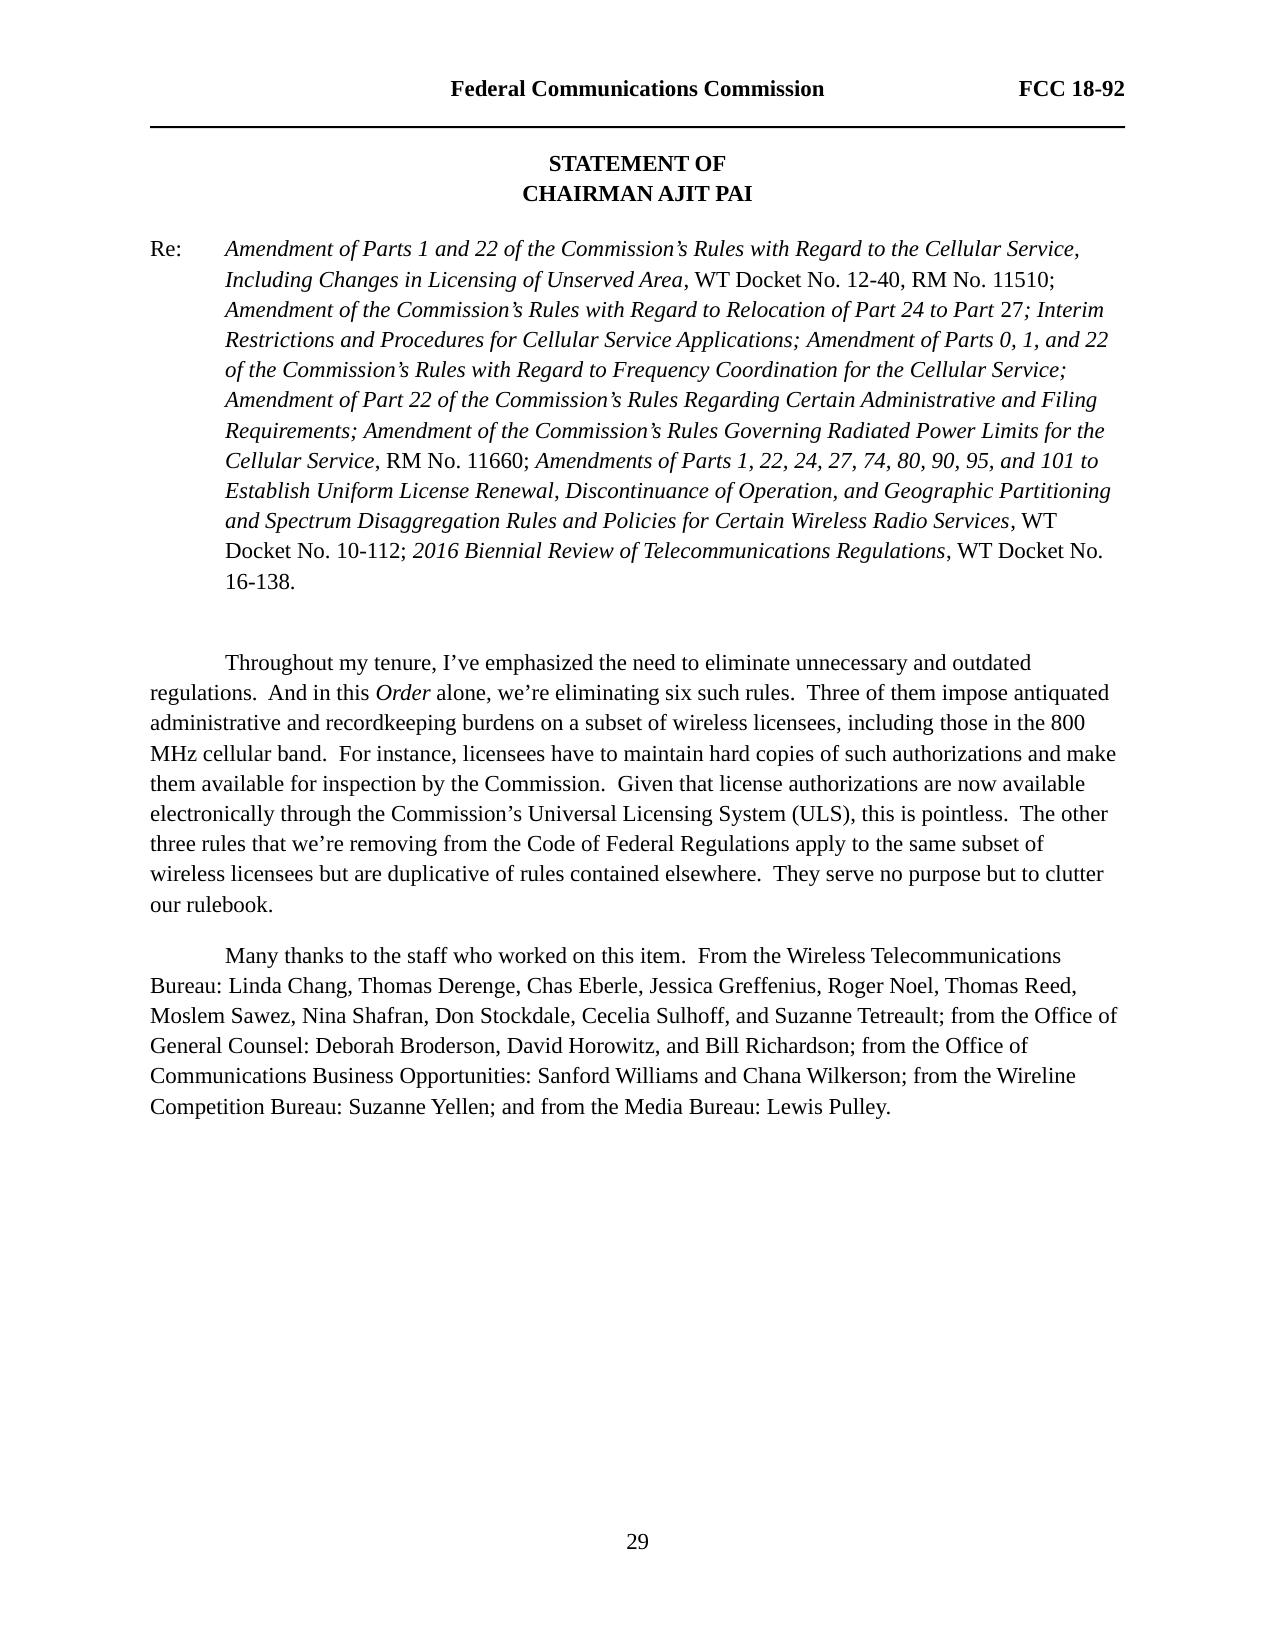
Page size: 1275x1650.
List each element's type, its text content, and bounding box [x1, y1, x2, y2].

text Re: Amendment of Parts 1 and 22 of the Commission’s Rules with Regard to the Cellular Service, Including Changes in Licensing of Unserved Area, WT Docket No. 12-40, RM No. 11510; Amendment of the Commission’s Rules with Regard to Relocation of Part 24 to Part 27; Interim Restrictions and Procedures for Cellular Service Applications; Amendment of Parts 0, 1, and 22 of the Commission’s Rules with Regard to Frequency Coordination for the Cellular Service; Amendment of Part 22 of the Commission’s Rules Regarding Certain Administrative and Filing Requirements; Amendment of the Commission’s Rules Governing Radiated Power Limits for the Cellular Service, RM No. 11660; Amendments of Parts 1, 22, 24, 27, 74, 80, 90, 95, and 101 to Establish Uniform License Renewal, Discontinuance of Operation, and Geographic Partitioning and Spectrum Disaggregation Rules and Policies for Certain Wireless Radio Services, WT Docket No. 10-112; 2016 Biennial Review of Telecommunications Regulations, WT Docket No. 16-138. [150, 235, 1125, 624]
text STATEMENT OF CHAIRMAN AJIT PAI [150, 150, 1125, 207]
text Many thanks to the staff who worked on this item. From the Wireless Telecommunications Bureau: Linda Chang, Thomas Derenge, Chas Eberle, Jessica Greffenius, Roger Noel, Thomas Reed, Moslem Sawez, Nina Shafran, Don Stockdale, Cecelia Sulhoff, and Suzanne Tetreault; from the Office of General Counsel: Deborah Broderson, David Horowitz, and Bill Richardson; from the Office of Communications Business Opportunities: Sanford Williams and Chana Wilkerson; from the Wireline Competition Bureau: Suzanne Yellen; and from the Media Bureau: Lewis Pulley. [150, 942, 1125, 1119]
text Throughout my tenure, I’ve emphasized the need to eliminate unnecessary and outdated regulations. And in this Order alone, we’re eliminating six such rules. Three of them impose antiquated administrative and recordkeeping burdens on a subset of wireless licensees, including those in the 800 MHz cellular band. For instance, licensees have to maintain hard copies of such authorizations and make them available for inspection by the Commission. Given that license authorizations are now available electronically through the Commission’s Universal Licensing System (ULS), this is pointless. The other three rules that we’re removing from the Code of Federal Regulations apply to the same subset of wireless licensees but are duplicative of rules contained elsewhere. They serve no purpose but to clutter our rulebook. [150, 649, 1125, 917]
